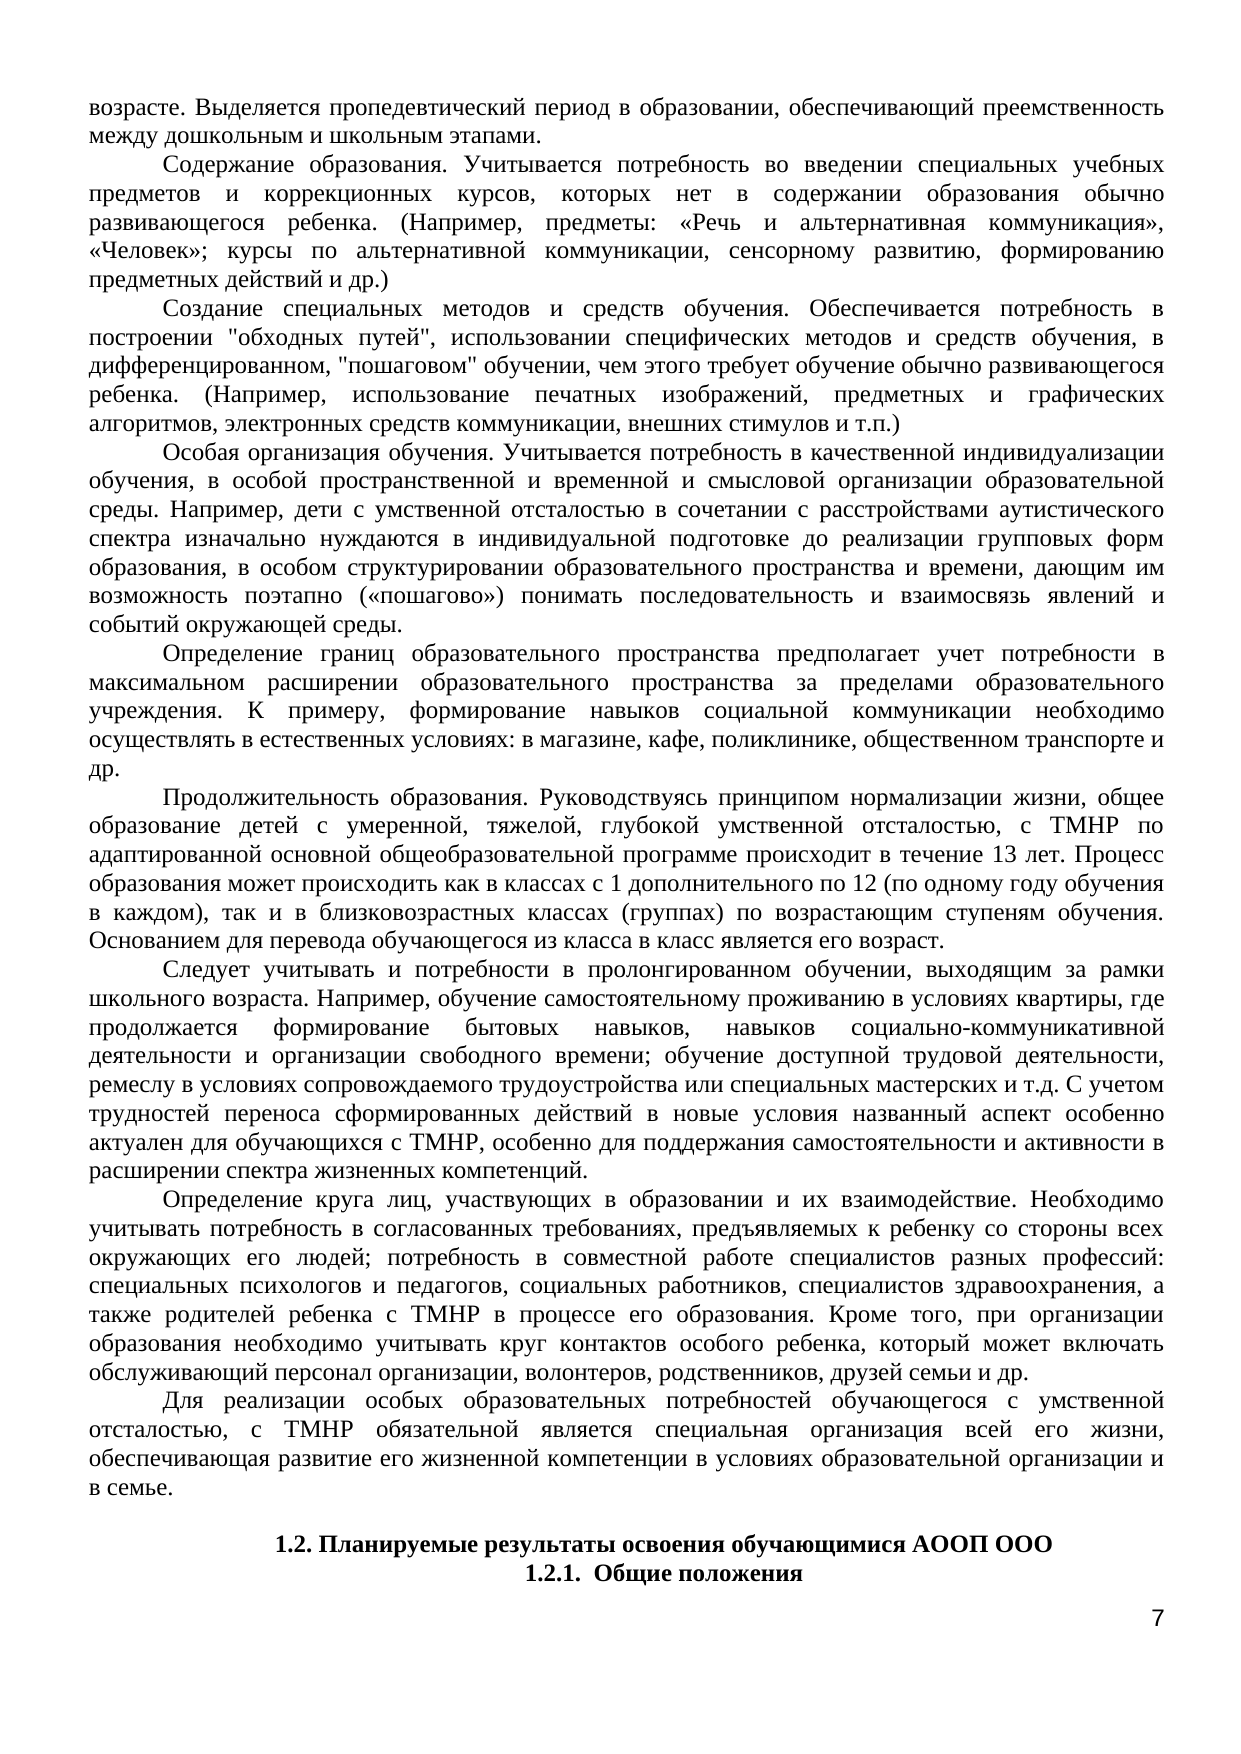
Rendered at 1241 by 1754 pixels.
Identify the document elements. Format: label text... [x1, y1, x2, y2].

text Продолжительность образования. Руководствуясь принципом нормализации жизни, общее образование детей с умеренной, тяжелой, глубокой умственной отсталостью, с ТМНР по адаптированной основной общеобразовательной программе происходит в течение 13 лет. Процесс образования может происходить как в классах с 1 дополнительного по 12 (по одному году обучения в каждом), так и в близковозрастных классах (группах) по возрастающим ступеням обучения. Основанием для перевода обучающегося из класса в класс является его возраст. [89, 782, 1165, 954]
text 1.2. Планируемые результаты освоения обучающимися АООП ООО [89, 1529, 1165, 1558]
text Для реализации особых образовательных потребностей обучающегося с умственной отсталостью, с ТМНР обязательной является специальная организация всей его жизни, обеспечивающая развитие его жизненной компетенции в условиях образовательной организации и в семье. [89, 1386, 1165, 1501]
text Определение круга лиц, участвующих в образовании и их взаимодействие. Необходимо учитывать потребность в согласованных требованиях, предъявляемых к ребенку со стороны всех окружающих его людей; потребность в совместной работе специалистов разных профессий: специальных психологов и педагогов, социальных работников, специалистов здравоохранения, а также родителей ребенка с ТМНР в процессе его образования. Кроме того, при организации образования необходимо учитывать круг контактов особого ребенка, который может включать обслуживающий персонал организации, волонтеров, родственников, друзей семьи и др. [89, 1184, 1165, 1386]
text Содержание образования. Учитывается потребность во введении специальных учебных предметов и коррекционных курсов, которых нет в содержании образования обычно развивающегося ребенка. (Например, предметы: «Речь и альтернативная коммуникация», «Человек»; курсы по альтернативной коммуникации, сенсорному развитию, формированию предметных действий и др.) [89, 149, 1165, 293]
text Создание специальных методов и средств обучения. Обеспечивается потребность в построении "обходных путей", использовании специфических методов и средств обучения, в дифференцированном, "пошаговом" обучении, чем этого требует обучение обычно развивающегося ребенка. (Например, использование печатных изображений, предметных и графических алгоритмов, электронных средств коммуникации, внешних стимулов и т.п.) [89, 293, 1165, 437]
text Особая организация обучения. Учитывается потребность в качественной индивидуализации обучения, в особой пространственной и временной и смысловой организации образовательной среды. Например, дети с умственной отсталостью в сочетании с расстройствами аутистического спектра изначально нуждаются в индивидуальной подготовке до реализации групповых форм образования, в особом структурировании образовательного пространства и времени, дающим им возможность поэтапно («пошагово») понимать последовательность и взаимосвязь явлений и событий окружающей среды. [89, 437, 1165, 638]
text Следует учитывать и потребности в пролонгированном обучении, выходящим за рамки школьного возраста. Например, обучение самостоятельному проживанию в условиях квартиры, где продолжается формирование бытовых навыков, навыков социально-коммуникативной деятельности и организации свободного времени; обучение доступной трудовой деятельности, ремеслу в условиях сопровождаемого трудоустройства или специальных мастерских и т.д. С учетом трудностей переноса сформированных действий в новые условия названный аспект особенно актуален для обучающихся с ТМНР, особенно для поддержания самостоятельности и активности в расширении спектра жизненных компетенций. [89, 954, 1165, 1184]
text Определение границ образовательного пространства предполагает учет потребности в максимальном расширении образовательного пространства за пределами образовательного учреждения. К примеру, формирование навыков социальной коммуникации необходимо осуществлять в естественных условиях: в магазине, кафе, поликлинике, общественном транспорте и др. [89, 638, 1165, 782]
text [89, 92, 1165, 149]
text 1.2.1. Общие положения [89, 1558, 1165, 1587]
